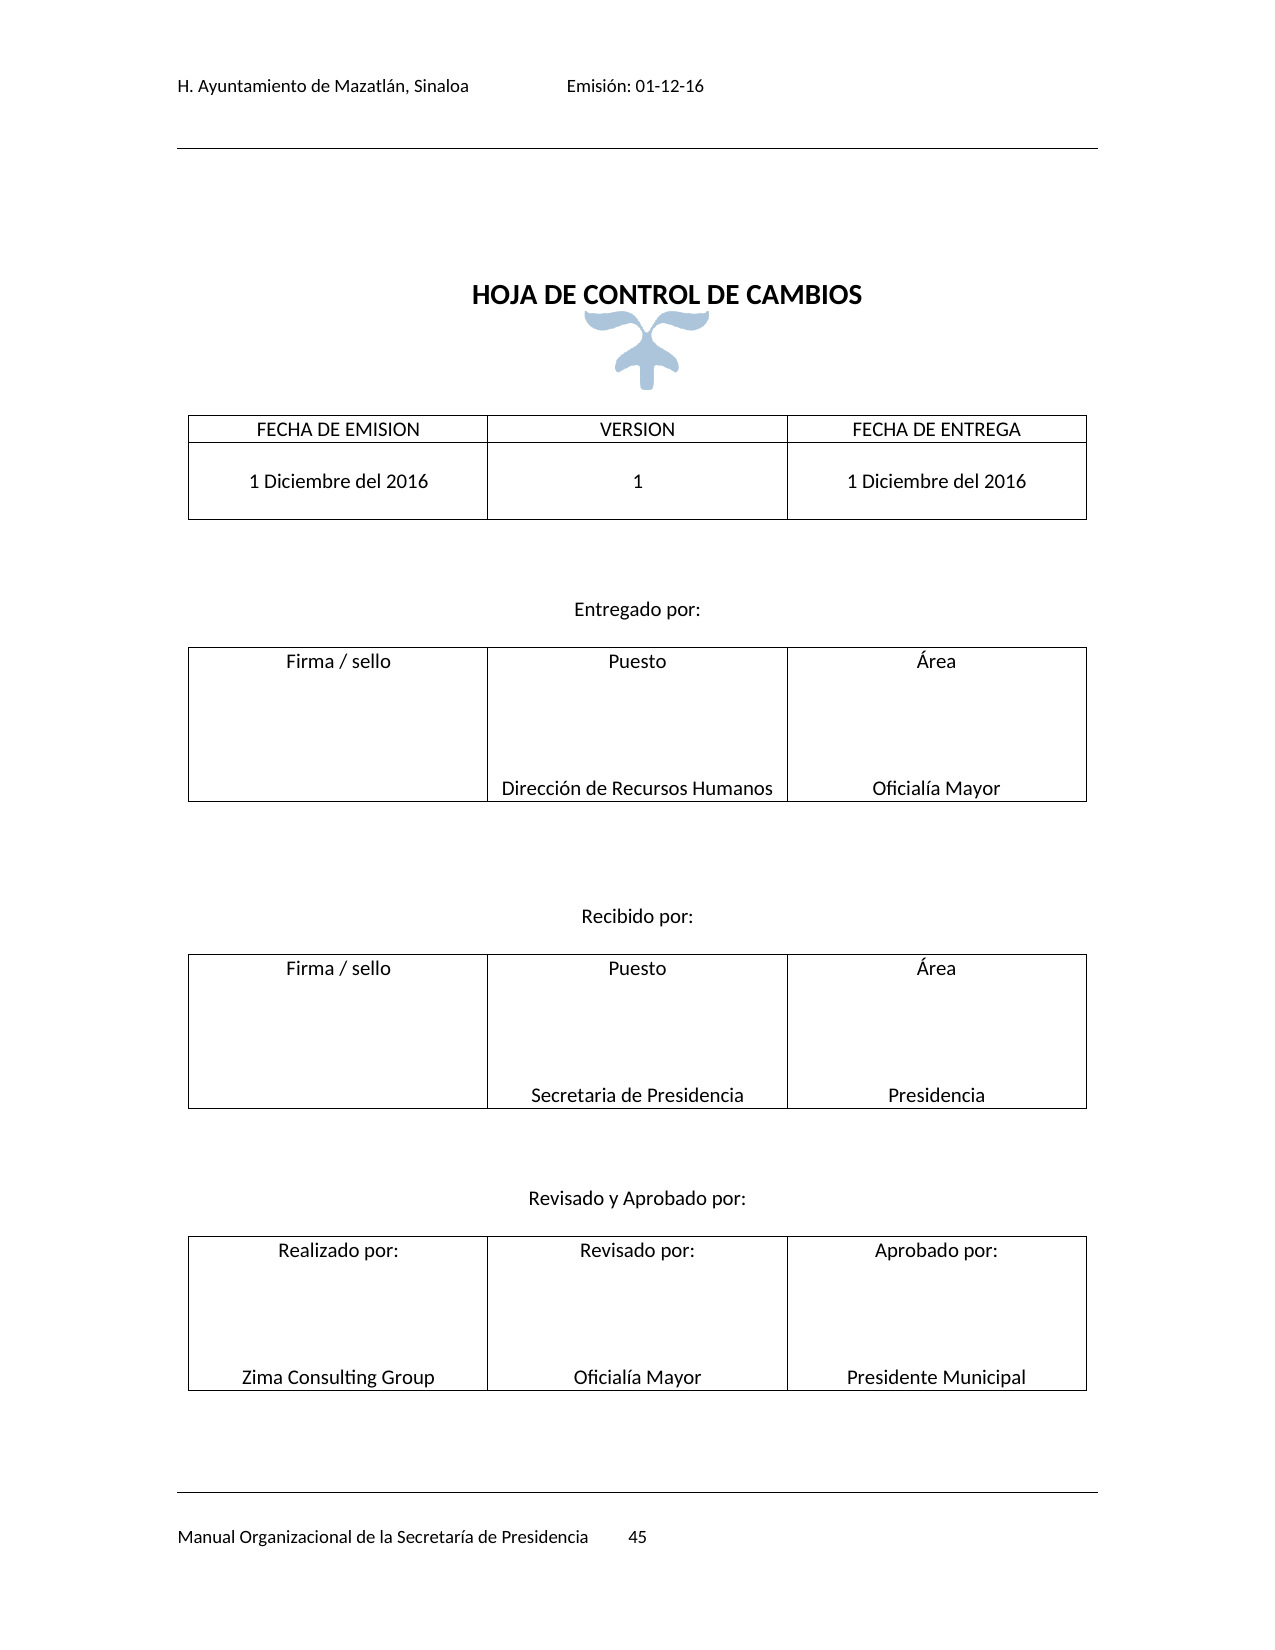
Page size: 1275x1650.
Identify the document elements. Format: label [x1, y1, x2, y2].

table_header [177, 149, 1098, 1492]
